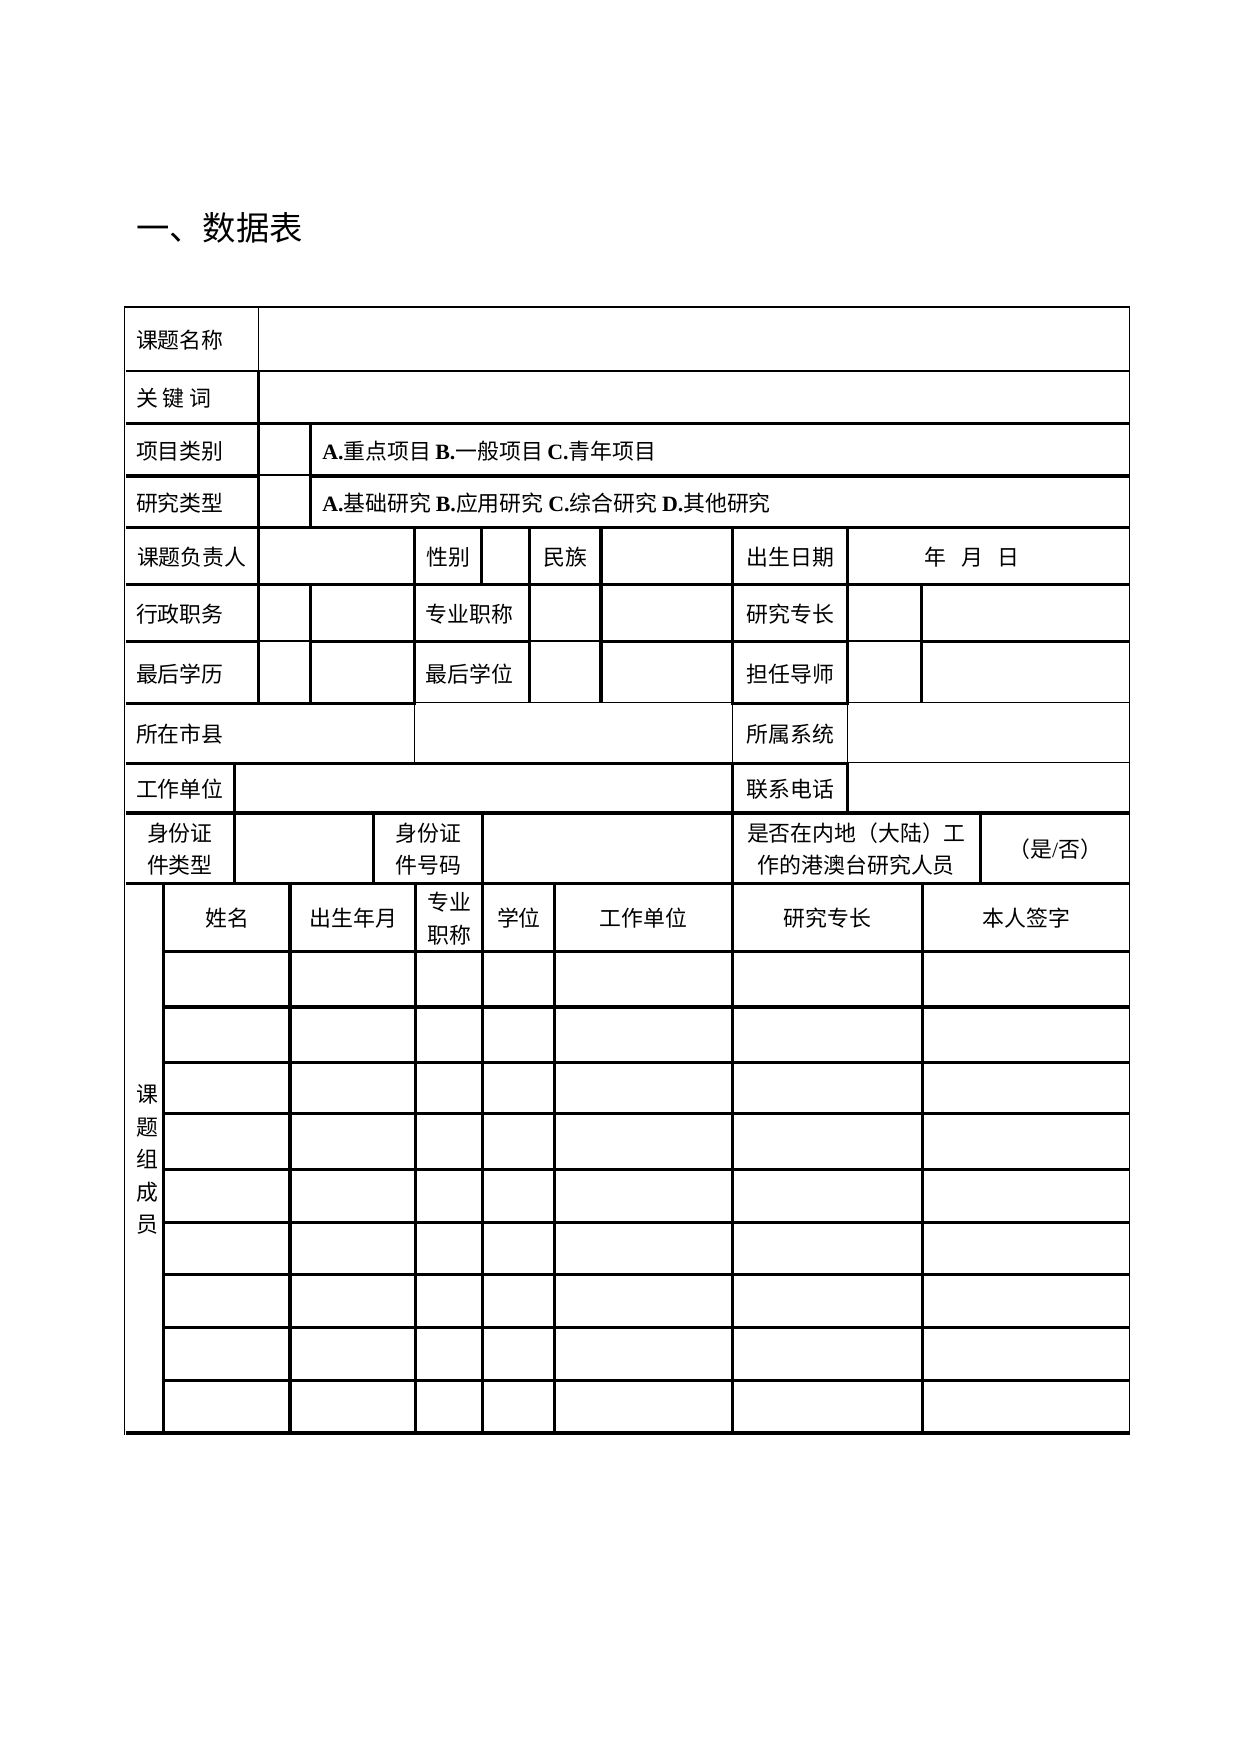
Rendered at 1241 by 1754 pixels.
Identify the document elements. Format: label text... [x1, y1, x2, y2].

table_cell [556, 1224, 731, 1273]
table_cell [531, 586, 599, 640]
table_cell [734, 1224, 921, 1273]
table_cell 研究专长 [734, 885, 921, 950]
table_cell [924, 1171, 1129, 1221]
table_cell [484, 1171, 553, 1221]
table_cell [165, 1224, 288, 1273]
table_cell [556, 1171, 731, 1221]
table_cell 工作单位 [125, 763, 233, 811]
table_cell 研究类型 [125, 475, 257, 526]
table_cell [556, 1382, 731, 1431]
table_cell [312, 586, 413, 640]
table_cell [924, 1224, 1129, 1273]
table_cell [417, 1224, 481, 1273]
table_cell [484, 1382, 553, 1431]
table_cell [484, 953, 553, 1005]
table_cell [924, 1382, 1129, 1431]
table_cell [415, 703, 732, 762]
table_cell [292, 1171, 414, 1221]
table_cell [417, 953, 481, 1005]
table_cell [417, 1276, 481, 1326]
table_cell [484, 1224, 553, 1273]
table_cell [484, 1329, 553, 1379]
table_cell [292, 1224, 414, 1273]
table_cell [165, 1276, 288, 1326]
table_cell [848, 703, 1129, 762]
table_cell [260, 476, 309, 526]
table_cell [165, 1329, 288, 1379]
table_cell [312, 643, 413, 702]
table_cell [603, 643, 731, 702]
table_cell （是/否） [982, 815, 1129, 882]
table_cell 本人签字 [924, 885, 1129, 950]
table_cell 所属系统 [733, 705, 847, 762]
table_cell 出生年月 [292, 885, 414, 950]
table_cell 身份证件号码 [375, 815, 481, 882]
table_cell [734, 953, 921, 1005]
table_cell [923, 586, 1129, 640]
table_cell [165, 953, 288, 1005]
table_cell [165, 1382, 288, 1431]
table_cell 工作单位 [556, 885, 731, 950]
table_cell [417, 1382, 481, 1431]
table_cell 民族 [531, 529, 599, 583]
table_cell [484, 1276, 553, 1326]
table_cell 研究专长 [734, 586, 846, 640]
table_cell [484, 1009, 553, 1061]
table_cell A.重点项目B.一般项目C.青年项目 [312, 425, 1129, 474]
table_cell 出生日期 [734, 529, 846, 583]
table_cell [556, 1009, 731, 1061]
table_cell [924, 1115, 1129, 1168]
table_cell 年 月 日 [849, 529, 1129, 583]
table_cell 专业职称 [416, 586, 528, 640]
table_cell [531, 642, 599, 702]
table_cell [484, 1064, 553, 1112]
table_cell [603, 529, 731, 583]
table_cell [417, 1115, 481, 1168]
table_cell 专业 职称 [417, 885, 481, 950]
table_cell [924, 1064, 1129, 1112]
table_cell 行政职务 [125, 584, 257, 640]
table_header [259, 308, 1129, 370]
table_cell [483, 529, 528, 583]
table_cell [556, 1115, 731, 1168]
table_cell [849, 642, 920, 702]
table_cell 担任导师 [734, 643, 846, 702]
table_cell [417, 1329, 481, 1379]
table_cell [292, 953, 414, 1005]
table_cell 课题负责人 [125, 527, 257, 583]
table_cell [734, 1064, 921, 1112]
table_cell [165, 1171, 288, 1221]
table_cell [924, 1009, 1129, 1061]
table_cell 性别 [416, 529, 480, 583]
table_cell [924, 1329, 1129, 1379]
table_cell [165, 1115, 288, 1168]
table_cell [849, 763, 1129, 811]
table_cell [734, 1382, 921, 1431]
table_cell [236, 815, 372, 882]
table_cell [484, 1115, 553, 1168]
table_cell 关 键 词 [125, 371, 257, 422]
table_header 课题名称 [125, 308, 258, 370]
table_cell [484, 815, 731, 882]
table_cell 是否在内地（大陆）工作的港澳台研究人员 [734, 815, 979, 882]
table_cell [556, 1329, 731, 1379]
table_cell [734, 1329, 921, 1379]
table_cell [260, 372, 1129, 422]
table_cell [165, 1009, 288, 1061]
table_cell 最后学位 [416, 643, 528, 702]
table_cell [734, 1009, 921, 1061]
table_cell [417, 1171, 481, 1221]
table_cell [734, 1171, 921, 1221]
table_cell 学位 [484, 885, 553, 950]
table_cell [417, 1064, 481, 1112]
table_cell [923, 643, 1129, 702]
table_cell [260, 425, 309, 474]
table_cell [556, 1064, 731, 1112]
table_cell [734, 1276, 921, 1326]
table_cell [236, 765, 731, 811]
table_cell 最后学历 [125, 641, 257, 702]
table_cell 课题组成员 [125, 883, 162, 1431]
table_cell [417, 1009, 481, 1061]
table_cell [849, 586, 920, 640]
table_cell [292, 1382, 414, 1431]
table_cell 所在市县 [125, 703, 414, 762]
table_cell 项目类别 [125, 423, 257, 474]
table_cell A.基础研究 B.应用研究 C.综合研究 D.其他研究 [312, 478, 1129, 526]
table_cell [260, 642, 309, 702]
table_cell [260, 529, 413, 583]
table_cell [292, 1009, 414, 1061]
table_cell [292, 1276, 414, 1326]
table_cell [260, 586, 309, 640]
table_cell 姓名 [165, 885, 288, 950]
text 一、数据表 [136, 193, 1104, 258]
table_cell [924, 1276, 1129, 1326]
table_cell [292, 1064, 414, 1112]
table_cell [292, 1115, 414, 1168]
table_cell 身份证 件类型 [125, 812, 233, 882]
table_cell [734, 1115, 921, 1168]
table_cell [292, 1329, 414, 1379]
table_cell [556, 1276, 731, 1326]
table_cell [165, 1064, 288, 1112]
table_cell [924, 953, 1129, 1005]
table_cell [556, 953, 731, 1005]
table_cell [603, 586, 731, 640]
table_cell 联系电话 [734, 765, 846, 811]
